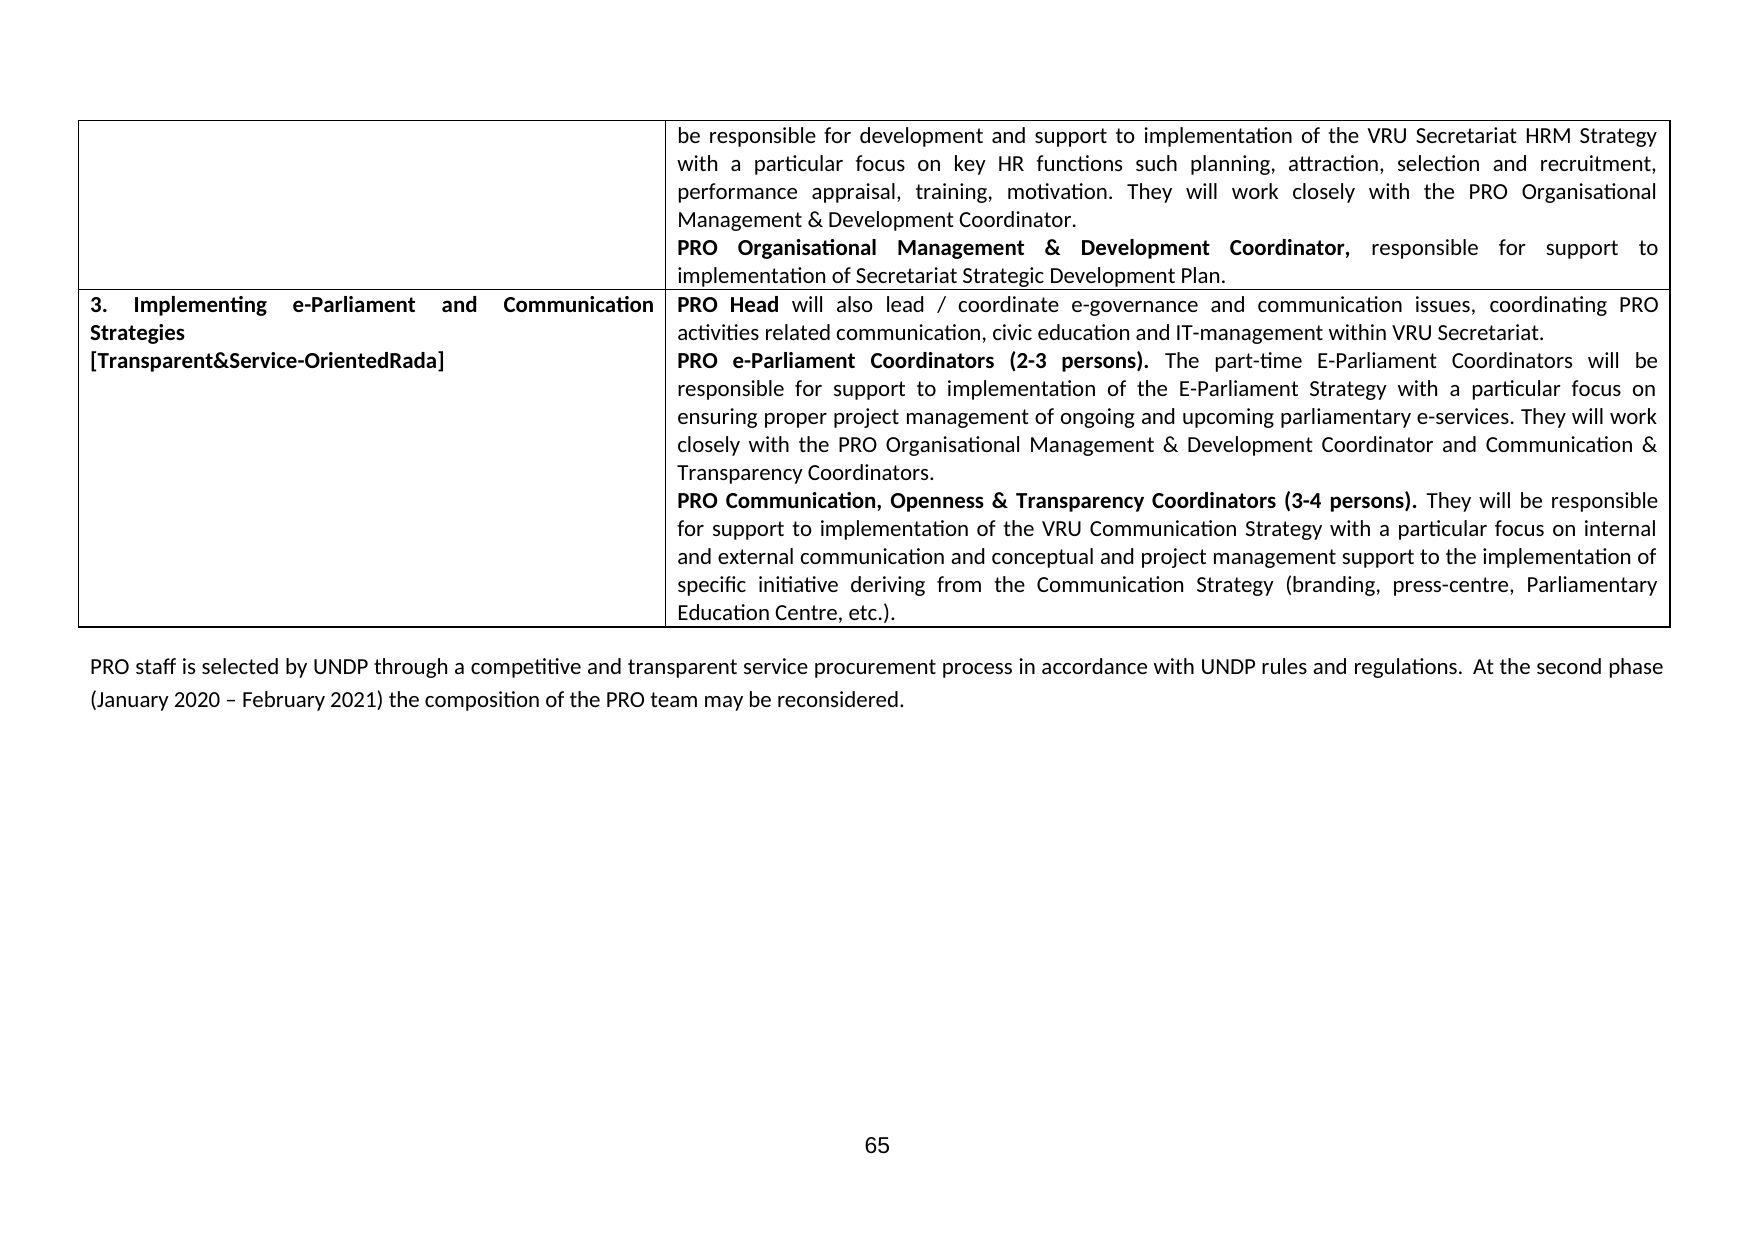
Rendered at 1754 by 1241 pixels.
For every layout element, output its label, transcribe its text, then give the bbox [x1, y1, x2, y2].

text PRO staff is selected by UNDP through a competitive and transparent service procurement process in accordance with UNDP rules and regulations. At the second phase (January 2020 – February 2021) the composition of the PRO team may be reconsidered. [90, 652, 1664, 713]
table_cell 3. Implementing e-Parliament and Communication Strategies [Transparent&Service-OrientedRada] [79, 290, 665, 626]
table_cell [666, 121, 1669, 289]
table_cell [79, 121, 665, 289]
table_cell PRO Head will also lead / coordinate e-governance and communication issues, coordinating PRO activities related communication, civic education and IT-management within VRU Secretariat. PRO e-Parliament Coordinators (2-3 persons). The part-time E-Parliament Coordinators will be responsible for support to implementation of the E-Parliament Strategy with a particular focus on ensuring proper project management of ongoing and upcoming parliamentary e-services. They will work closely with the PRO Organisational Management & Development Coordinator and Communication & Transparency Coordinators. PRO Communication, Openness & Transparency Coordinators (3-4 persons). They will be responsible for support to implementation of the VRU Communication Strategy with a particular focus on internal and external communication and conceptual and project management support to the implementation of specific initiative deriving from the Communication Strategy (branding, press-centre, Parliamentary Education Centre, etc.). [666, 290, 1669, 626]
